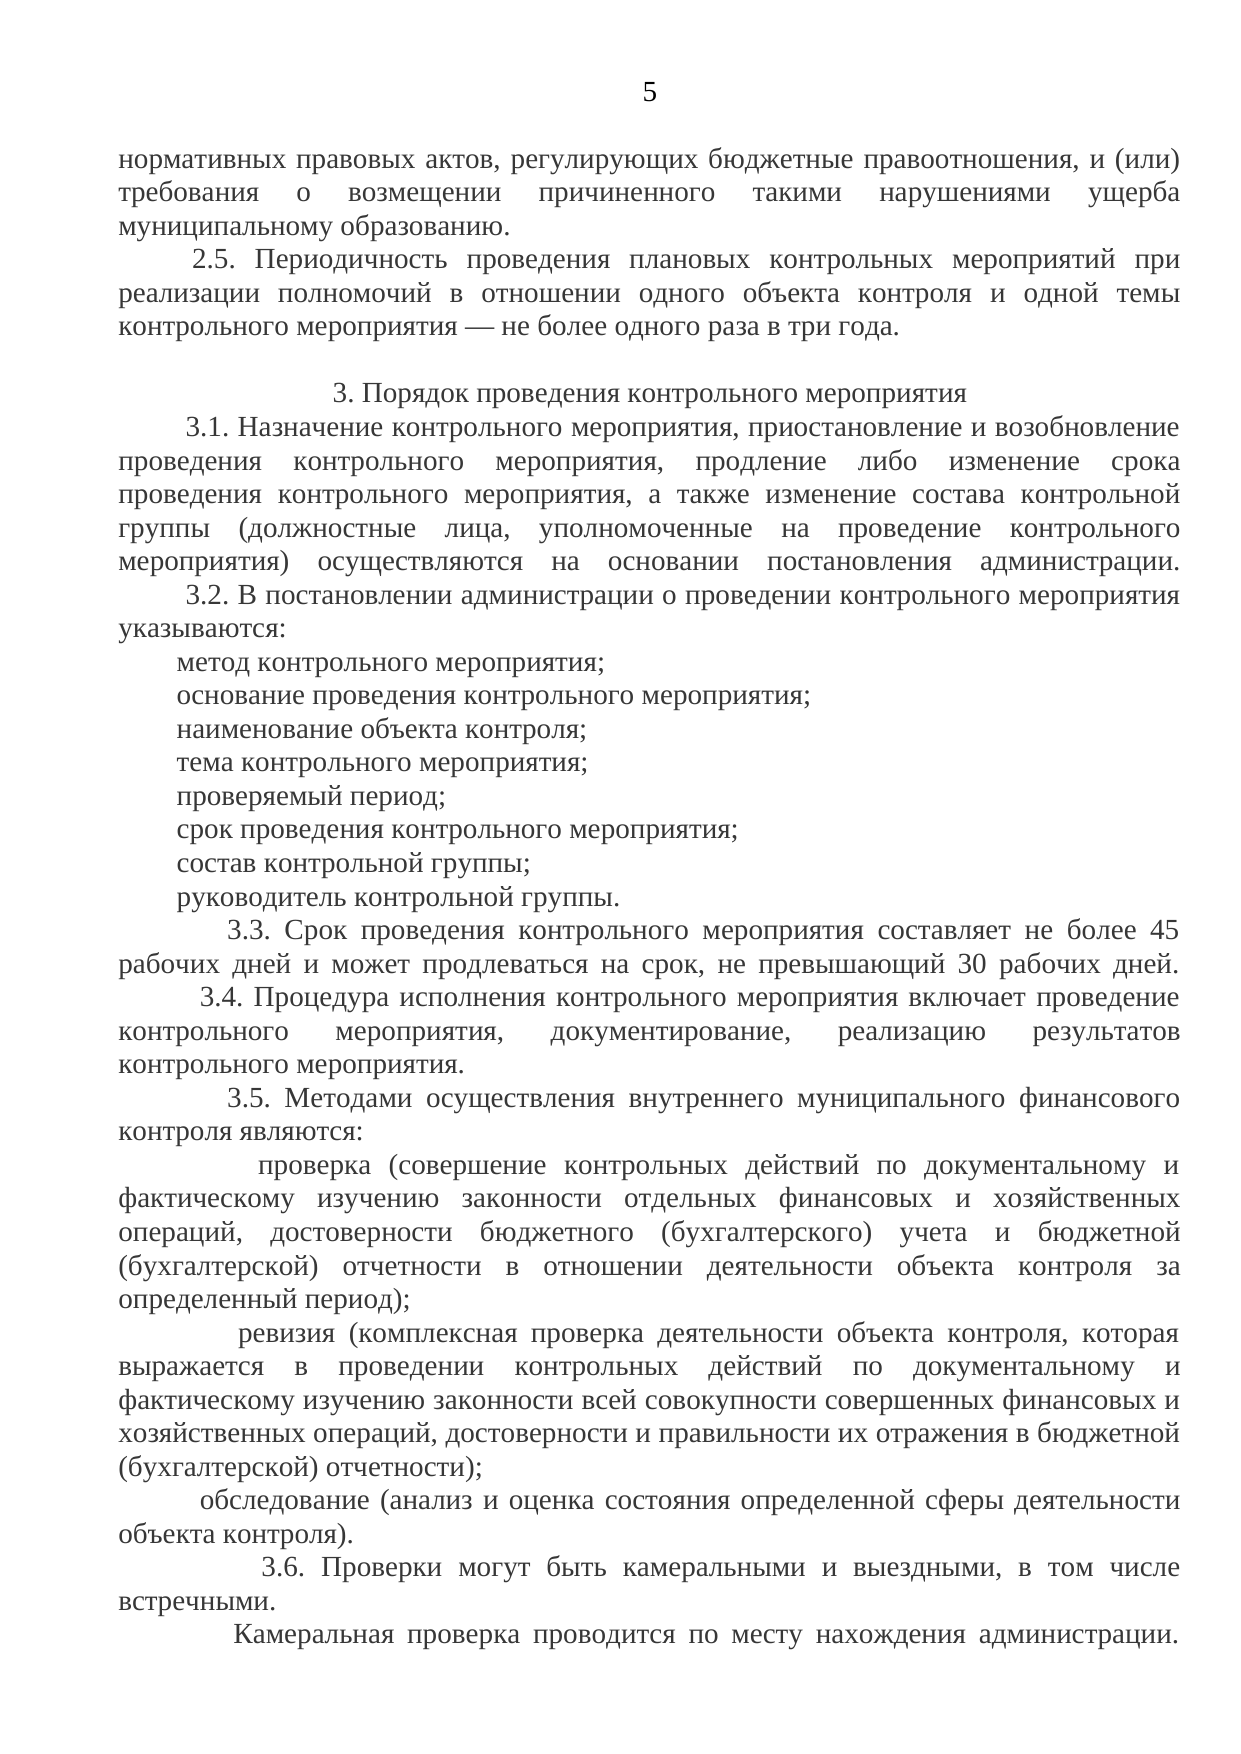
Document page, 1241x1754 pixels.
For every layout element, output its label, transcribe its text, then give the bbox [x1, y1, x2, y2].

text руководитель контрольной группы. [118, 879, 1181, 912]
text обследование (анализ и оценка состояния определенной сферы деятельности объекта контроля). [118, 1482, 1181, 1549]
text срок проведения контрольного мероприятия; [118, 812, 1181, 845]
text 3.3. Срок проведения контрольного мероприятия составляет не более 45 рабочих дней и может продлеваться на срок, не превышающий 30 рабочих дней. 3.4. Процедура исполнения контрольного мероприятия включает проведение контрольного мероприятия, документирование, реализацию результатов контрольного мероприятия. [118, 912, 1181, 1080]
text ревизия (комплексная проверка деятельности объекта контроля, которая выражается в проведении контрольных действий по документальному и фактическому изучению законности всей совокупности совершенных финансовых и хозяйственных операций, достоверности и правильности их отражения в бюджетной (бухгалтерской) отчетности); [118, 1315, 1181, 1482]
text основание проведения контрольного мероприятия; [118, 677, 1181, 711]
text состав контрольной группы; [118, 845, 1181, 879]
text 2.5. Периодичность проведения плановых контрольных мероприятий при реализации полномочий в отношении одного объекта контроля и одной темы контрольного мероприятия — не более одного раза в три года. [118, 241, 1181, 342]
text проверка (совершение контрольных действий по документальному и фактическому изучению законности отдельных финансовых и хозяйственных операций, достоверности бюджетного (бухгалтерского) учета и бюджетной (бухгалтерской) отчетности в отношении деятельности объекта контроля за определенный период); [118, 1147, 1181, 1315]
text 3.1. Назначение контрольного мероприятия, приостановление и возобновление проведения контрольного мероприятия, продление либо изменение срока проведения контрольного мероприятия, а также изменение состава контрольной группы (должностные лица, уполномоченные на проведение контрольного мероприятия) осуществляются на основании постановления администрации. 3.2. В постановлении администрации о проведении контрольного мероприятия указываются: метод контрольного мероприятия; [118, 409, 1181, 677]
text тема контрольного мероприятия; [118, 744, 1181, 778]
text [118, 1549, 1181, 1650]
text проверяемый период; [118, 778, 1181, 812]
text наименование объекта контроля; [118, 711, 1181, 744]
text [118, 141, 1181, 241]
text 3. Порядок проведения контрольного мероприятия [118, 376, 1181, 409]
text 3.5. Методами осуществления внутреннего муниципального финансового контроля являются: [118, 1080, 1181, 1147]
